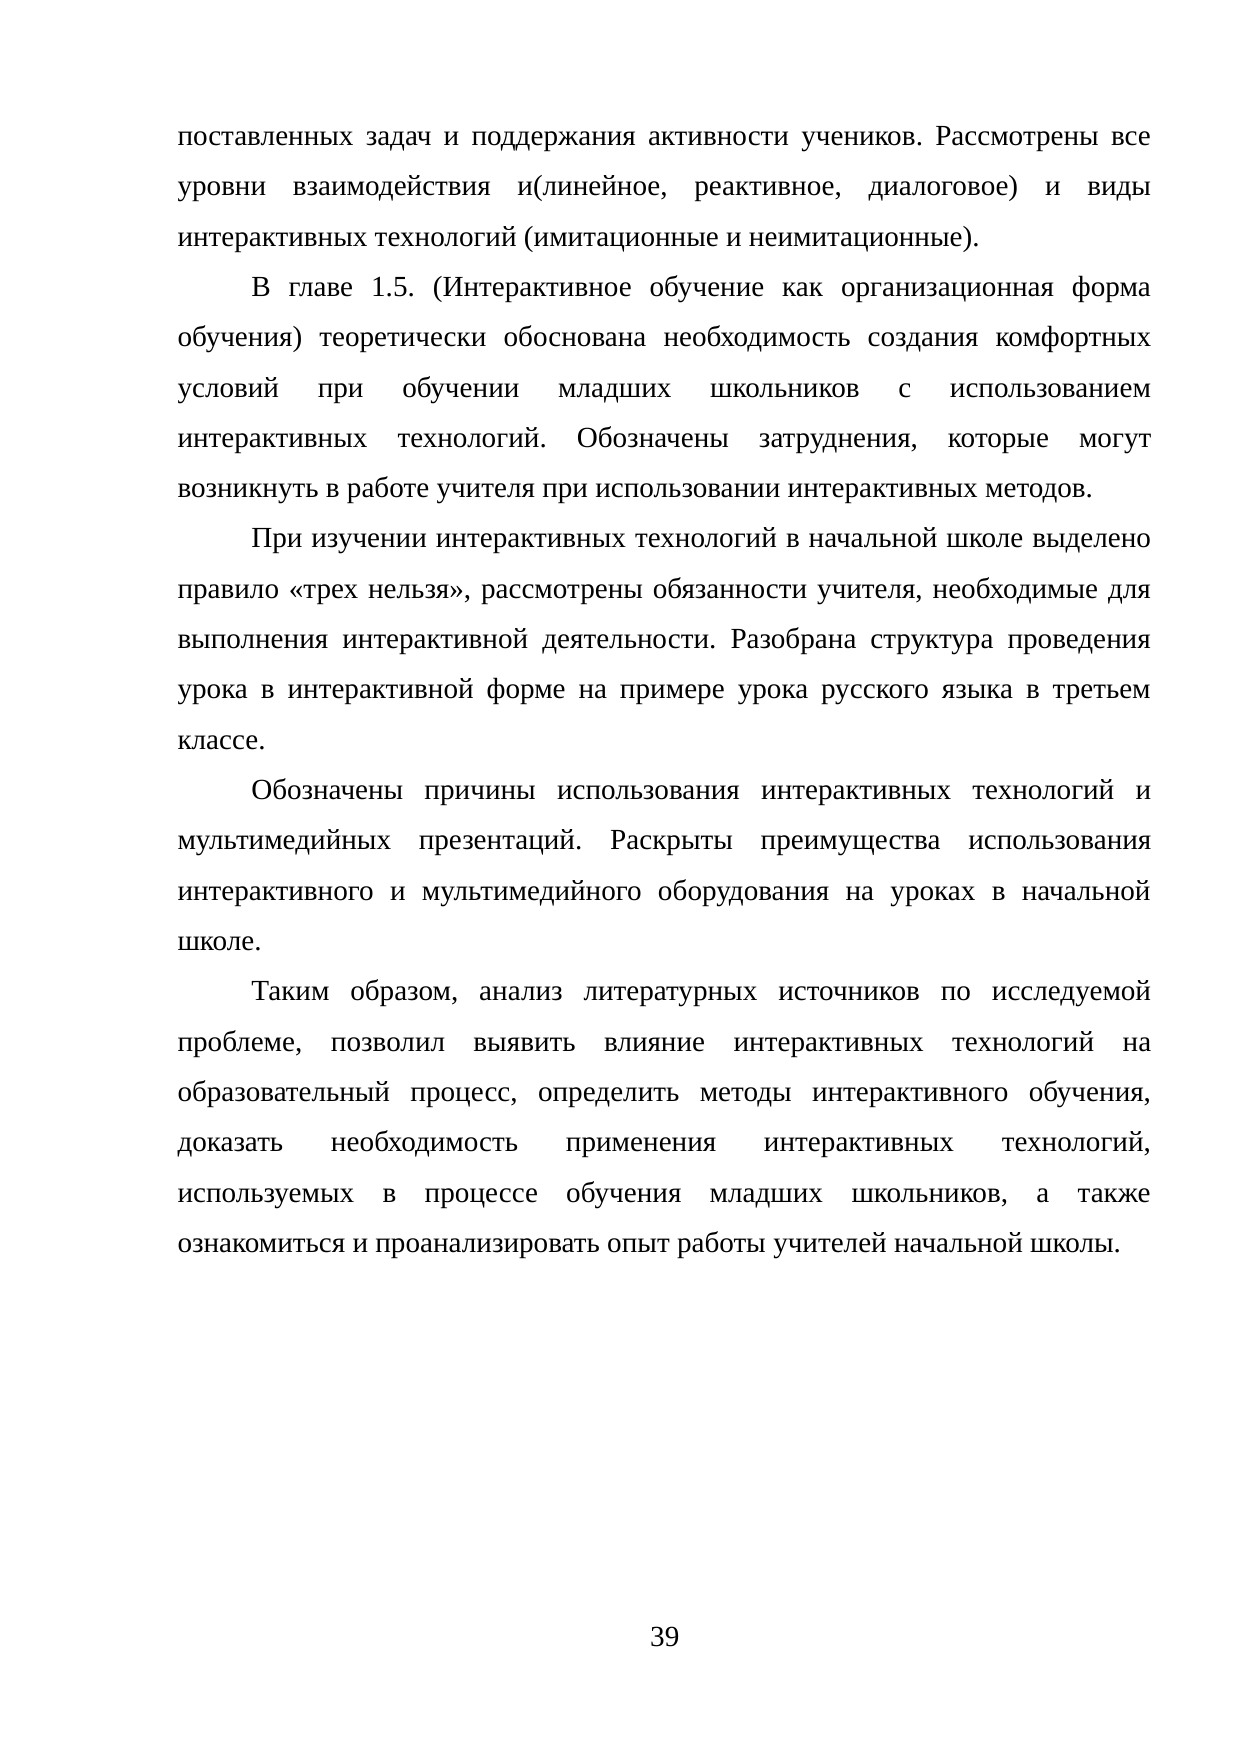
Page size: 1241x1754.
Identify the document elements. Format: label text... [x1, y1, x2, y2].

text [177, 118, 1152, 252]
text Обозначены причины использования интерактивных технологий и мультимедийных презентаций. Раскрыты преимущества использования интерактивного и мультимедийного оборудования на уроках в начальной школе. [177, 772, 1152, 957]
text При изучении интерактивных технологий в начальной школе выделено правило «трех нельзя», рассмотрены обязанности учителя, необходимые для выполнения интерактивной деятельности. Разобрана структура проведения урока в интерактивной форме на примере урока русского языка в третьем классе. [177, 521, 1152, 755]
text Таким образом, анализ литературных источников по исследуемой проблеме, позволил выявить влияние интерактивных технологий на образовательный процесс, определить методы интерактивного обучения, доказать необходимость применения интерактивных технологий, используемых в процессе обучения младших школьников, а также ознакомиться и проанализировать опыт работы учителей начальной школы. [177, 973, 1152, 1258]
text В главе 1.5. (Интерактивное обучение как организационная форма обучения) теоретически обоснована необходимость создания комфортных условий при обучении младших школьников с использованием интерактивных технологий. Обозначены затруднения, которые могут возникнуть в работе учителя при использовании интерактивных методов. [177, 269, 1152, 504]
